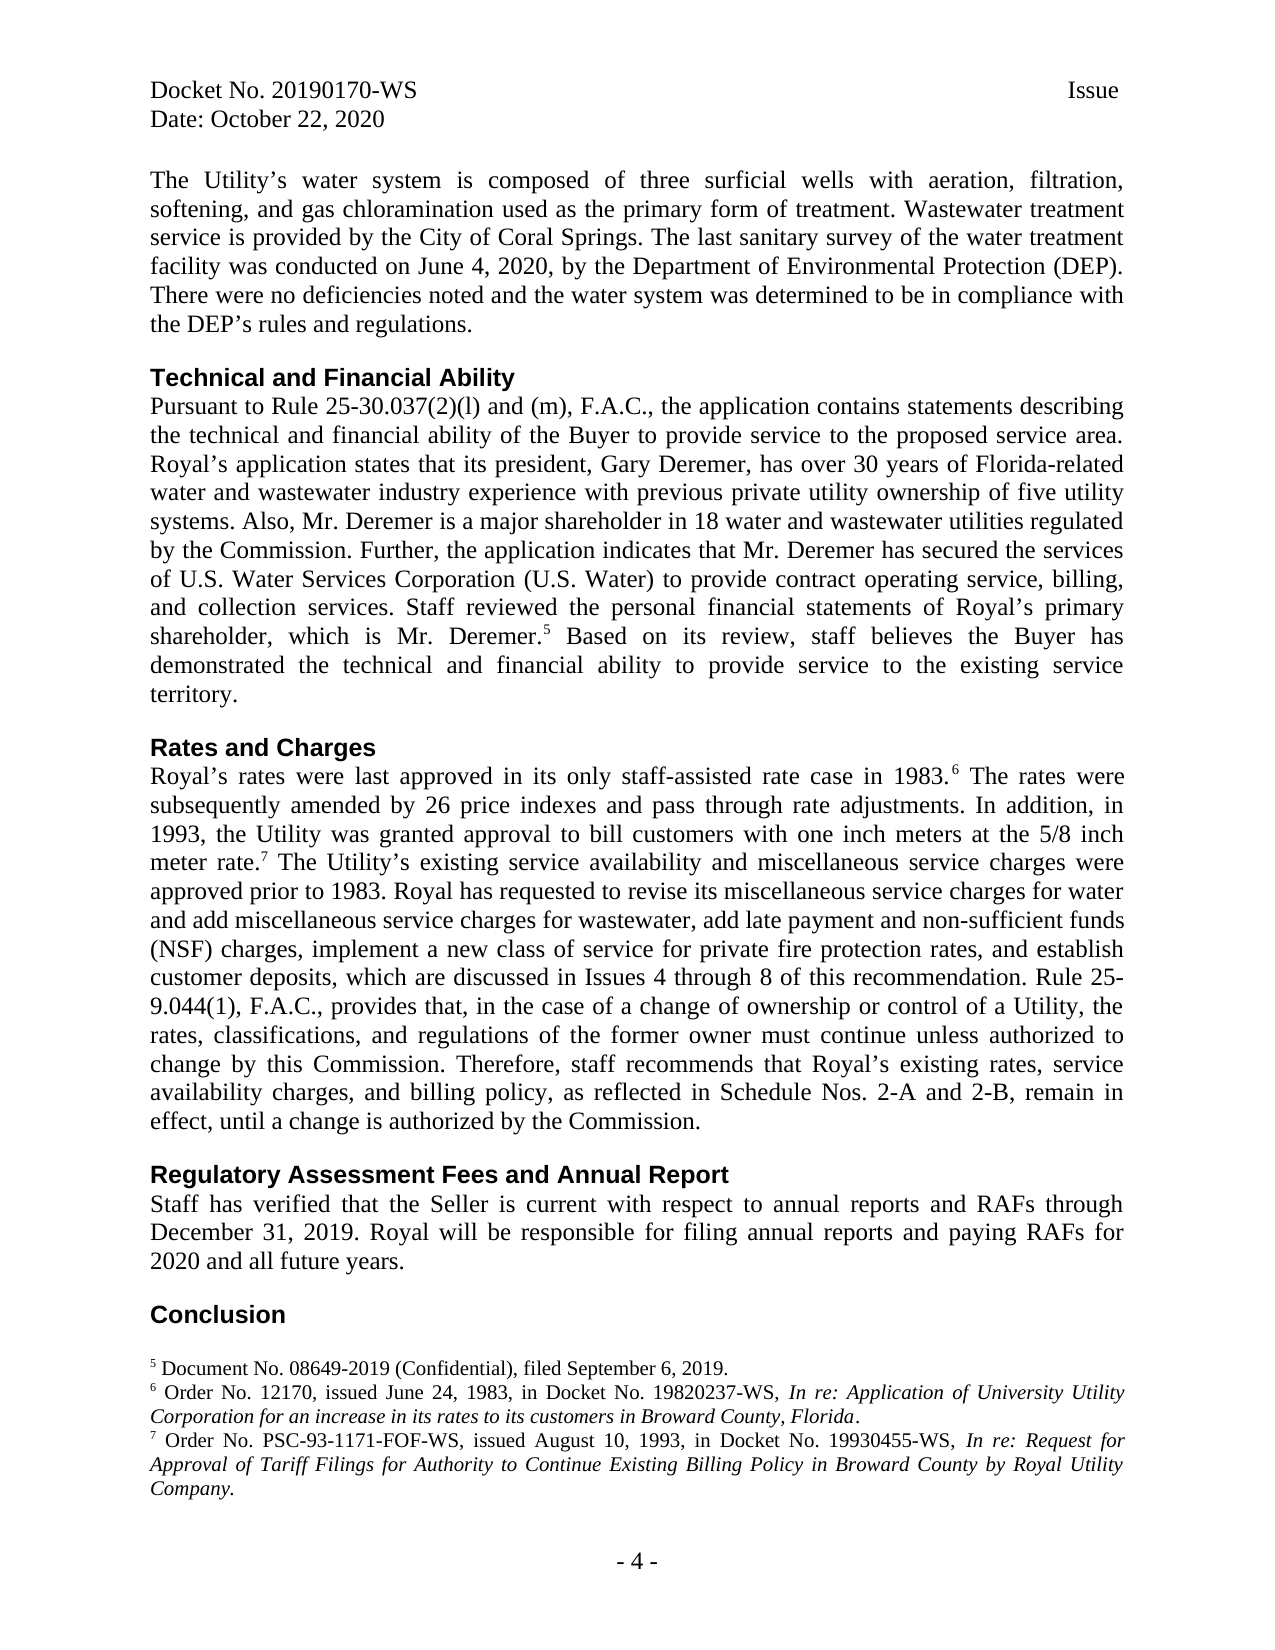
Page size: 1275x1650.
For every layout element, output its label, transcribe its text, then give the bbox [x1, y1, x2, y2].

text Royal’s rates were last approved in its only staff-assisted rate case in 1983. The rates were subsequently amended by 26 price indexes and pass through rate adjustments. In addition, in 1993, the Utility was granted approval to bill customers with one inch meters at the 5/8 inch meter rate. The Utility’s existing service availability and miscellaneous service charges were approved prior to 1983. Royal has requested to revise its miscellaneous service charges for water and add miscellaneous service charges for wastewater, add late payment and non-sufficient funds (NSF) charges, implement a new class of service for private fire protection rates, and establish customer deposits, which are discussed in Issues 4 through 8 of this recommendation. Rule 25-9.044(1), F.A.C., provides that, in the case of a change of ownership or control of a Utility, the rates, classifications, and regulations of the former owner must continue unless authorized to change by this Commission. Therefore, staff recommends that Royal’s existing rates, service availability charges, and billing policy, as reflected in Schedule Nos. 2-A and 2-B, remain in effect, until a change is authorized by the Commission. [150, 761, 1125, 1135]
text Rates and Charges [150, 732, 1125, 761]
subtitle Technical and Financial Ability [150, 362, 1125, 391]
subtitle Regulatory Assessment Fees and Annual Report [150, 1160, 1125, 1189]
subtitle Conclusion [150, 1300, 1125, 1329]
text The Utility’s water system is composed of three surficial wells with aeration, filtration, softening, and gas chloramination used as the primary form of treatment. Wastewater treatment service is provided by the City of Coral Springs. The last sanitary survey of the water treatment facility was conducted on June 4, 2020, by the Department of Environmental Protection (DEP). There were no deficiencies noted and the water system was determined to be in compliance with the DEP’s rules and regulations. [150, 165, 1125, 337]
text Pursuant to Rule 25-30.037(2)(l) and (m), F.A.C., the application contains statements describing the technical and financial ability of the Buyer to provide service to the proposed service area. Royal’s application states that its president, Gary Deremer, has over 30 years of Florida-related water and wastewater industry experience with previous private utility ownership of five utility systems. Also, Mr. Deremer is a major shareholder in 18 water and wastewater utilities regulated by the Commission. Further, the application indicates that Mr. Deremer has secured the services of U.S. Water Services Corporation (U.S. Water) to provide contract operating service, billing, and collection services. Staff reviewed the personal financial statements of Royal’s primary shareholder, which is Mr. Deremer. Based on its review, staff believes the Buyer has demonstrated the technical and financial ability to provide service to the existing service territory. [150, 391, 1125, 707]
text Staff has verified that the Seller is current with respect to annual reports and RAFs through December 31, 2019. Royal will be responsible for filing annual reports and paying RAFs for 2020 and all future years. [150, 1189, 1125, 1275]
